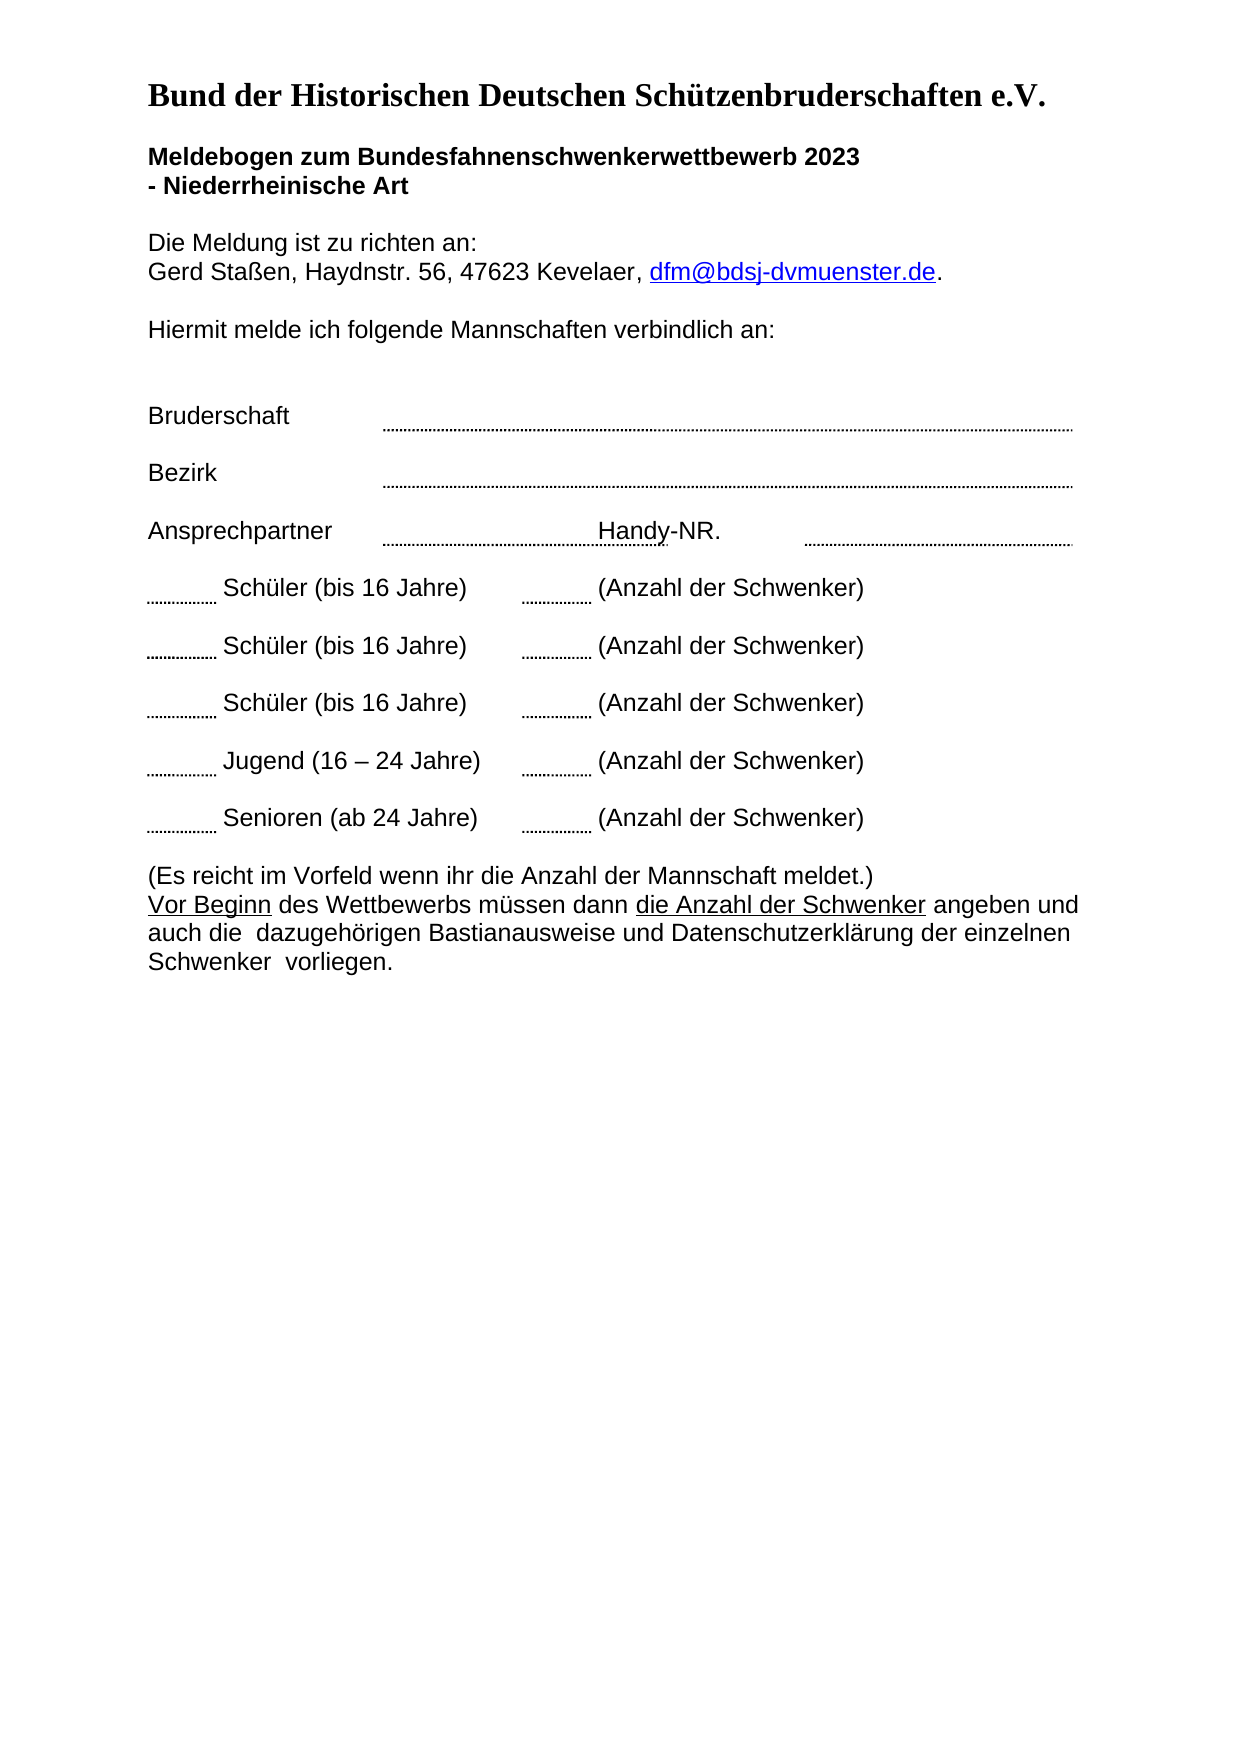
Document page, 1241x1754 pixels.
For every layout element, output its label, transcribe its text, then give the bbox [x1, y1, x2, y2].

text Vor Beginn des Wettbewerbs müssen dann die Anzahl der Schwenker angeben und auch die dazugehörigen Bastianausweise und Datenschutzerklärung der einzelnen Schwenker vorliegen. [148, 889, 1122, 976]
text Schüler (bis 16 Jahre) (Anzahl der Schwenker) [148, 573, 1122, 602]
text Schüler (bis 16 Jahre) (Anzahl der Schwenker) [148, 631, 1122, 659]
text Senioren (ab 24 Jahre) (Anzahl der Schwenker) [148, 803, 1122, 832]
text Bruderschaft [148, 401, 1122, 429]
text Bezirk [148, 458, 1122, 487]
text Hiermit melde ich folgende Mannschaften verbindlich an: [148, 314, 1122, 343]
text Ansprechpartner Handy-NR. [148, 516, 1122, 544]
text Die Meldung ist zu richten an: [148, 228, 1122, 257]
text Schüler (bis 16 Jahre) (Anzahl der Schwenker) [148, 688, 1122, 717]
text Gerd Staßen, Haydnstr. 56, 47623 Kevelaer, dfm@bdsj-dvmuenster.de. [148, 257, 1122, 286]
text Jugend (16 – 24 Jahre) (Anzahl der Schwenker) [148, 746, 1122, 774]
text Meldebogen zum Bundesfahnenschwenkerwettbewerb 2023 - Niederrheinische Art [148, 142, 1122, 199]
text (Es reicht im Vorfeld wenn ihr die Anzahl der Mannschaft meldet.) [148, 861, 1122, 889]
